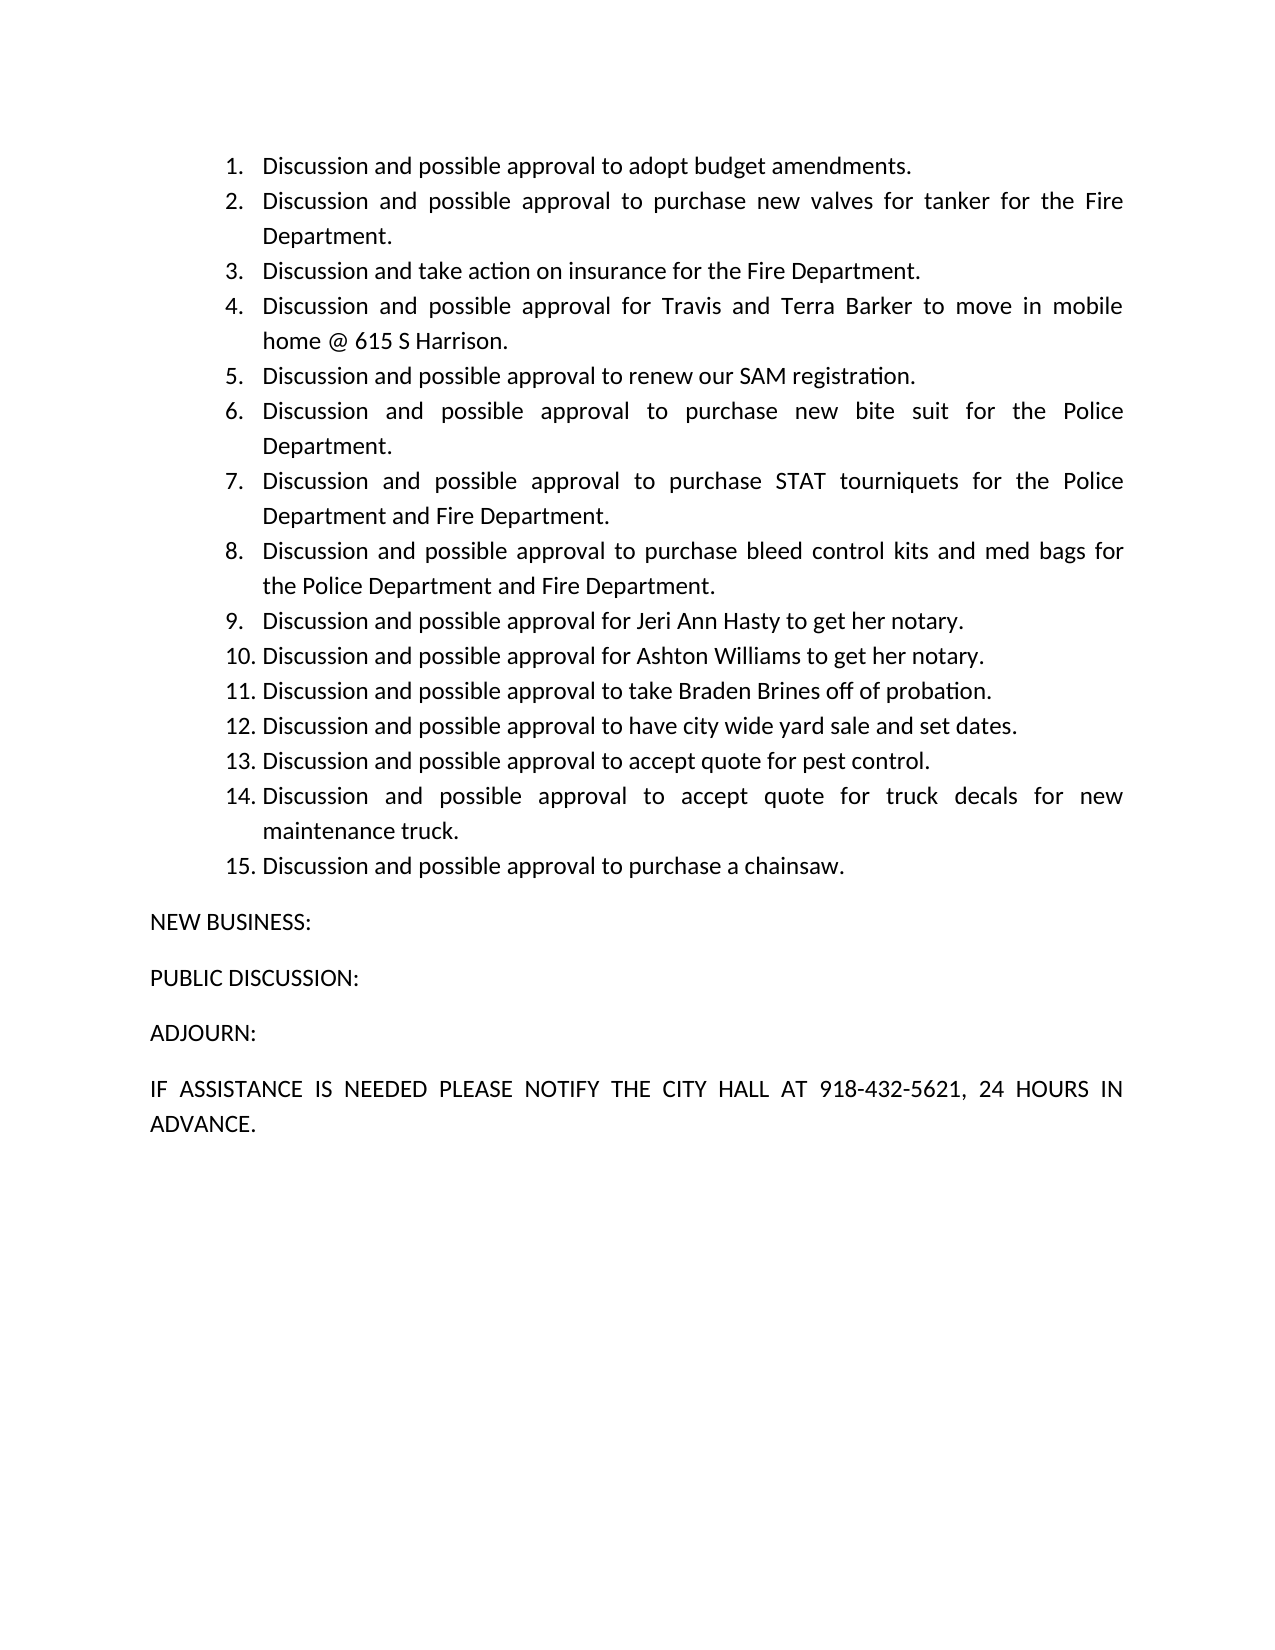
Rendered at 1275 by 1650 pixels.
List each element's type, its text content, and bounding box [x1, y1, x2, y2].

list Discussion and possible approval for Ashton Williams to get her notary. [225, 640, 1125, 671]
text IF ASSISTANCE IS NEEDED PLEASE NOTIFY THE CITY HALL AT 918-432-5621, 24 HOURS IN ADVANCE. [150, 1073, 1125, 1139]
list Discussion and possible approval to purchase bleed control kits and med bags for the Police Department and Fire Department. [225, 535, 1125, 601]
list Discussion and take action on insurance for the Fire Department. [225, 255, 1125, 286]
text NEW BUSINESS: [150, 906, 1125, 936]
list Discussion and possible approval to purchase a chainsaw. [225, 850, 1125, 881]
list Discussion and possible approval to purchase new valves for tanker for the Fire Department. [225, 185, 1125, 251]
list Discussion and possible approval to renew our SAM registration. [225, 360, 1125, 391]
list Discussion and possible approval for Travis and Terra Barker to move in mobile home @ 615 S Harrison. [225, 290, 1125, 356]
list Discussion and possible approval to adopt budget amendments. [225, 150, 1125, 181]
list Discussion and possible approval to purchase new bite suit for the Police Department. [225, 395, 1125, 461]
list Discussion and possible approval for Jeri Ann Hasty to get her notary. [225, 605, 1125, 636]
text ADJOURN: [150, 1017, 1125, 1048]
text PUBLIC DISCUSSION: [150, 962, 1125, 992]
list Discussion and possible approval to take Braden Brines off of probation. [225, 675, 1125, 706]
list Discussion and possible approval to have city wide yard sale and set dates. [225, 710, 1125, 741]
list Discussion and possible approval to accept quote for pest control. [225, 745, 1125, 776]
list Discussion and possible approval to purchase STAT tourniquets for the Police Department and Fire Department. [225, 465, 1125, 531]
list Discussion and possible approval to accept quote for truck decals for new maintenance truck. [225, 780, 1125, 846]
